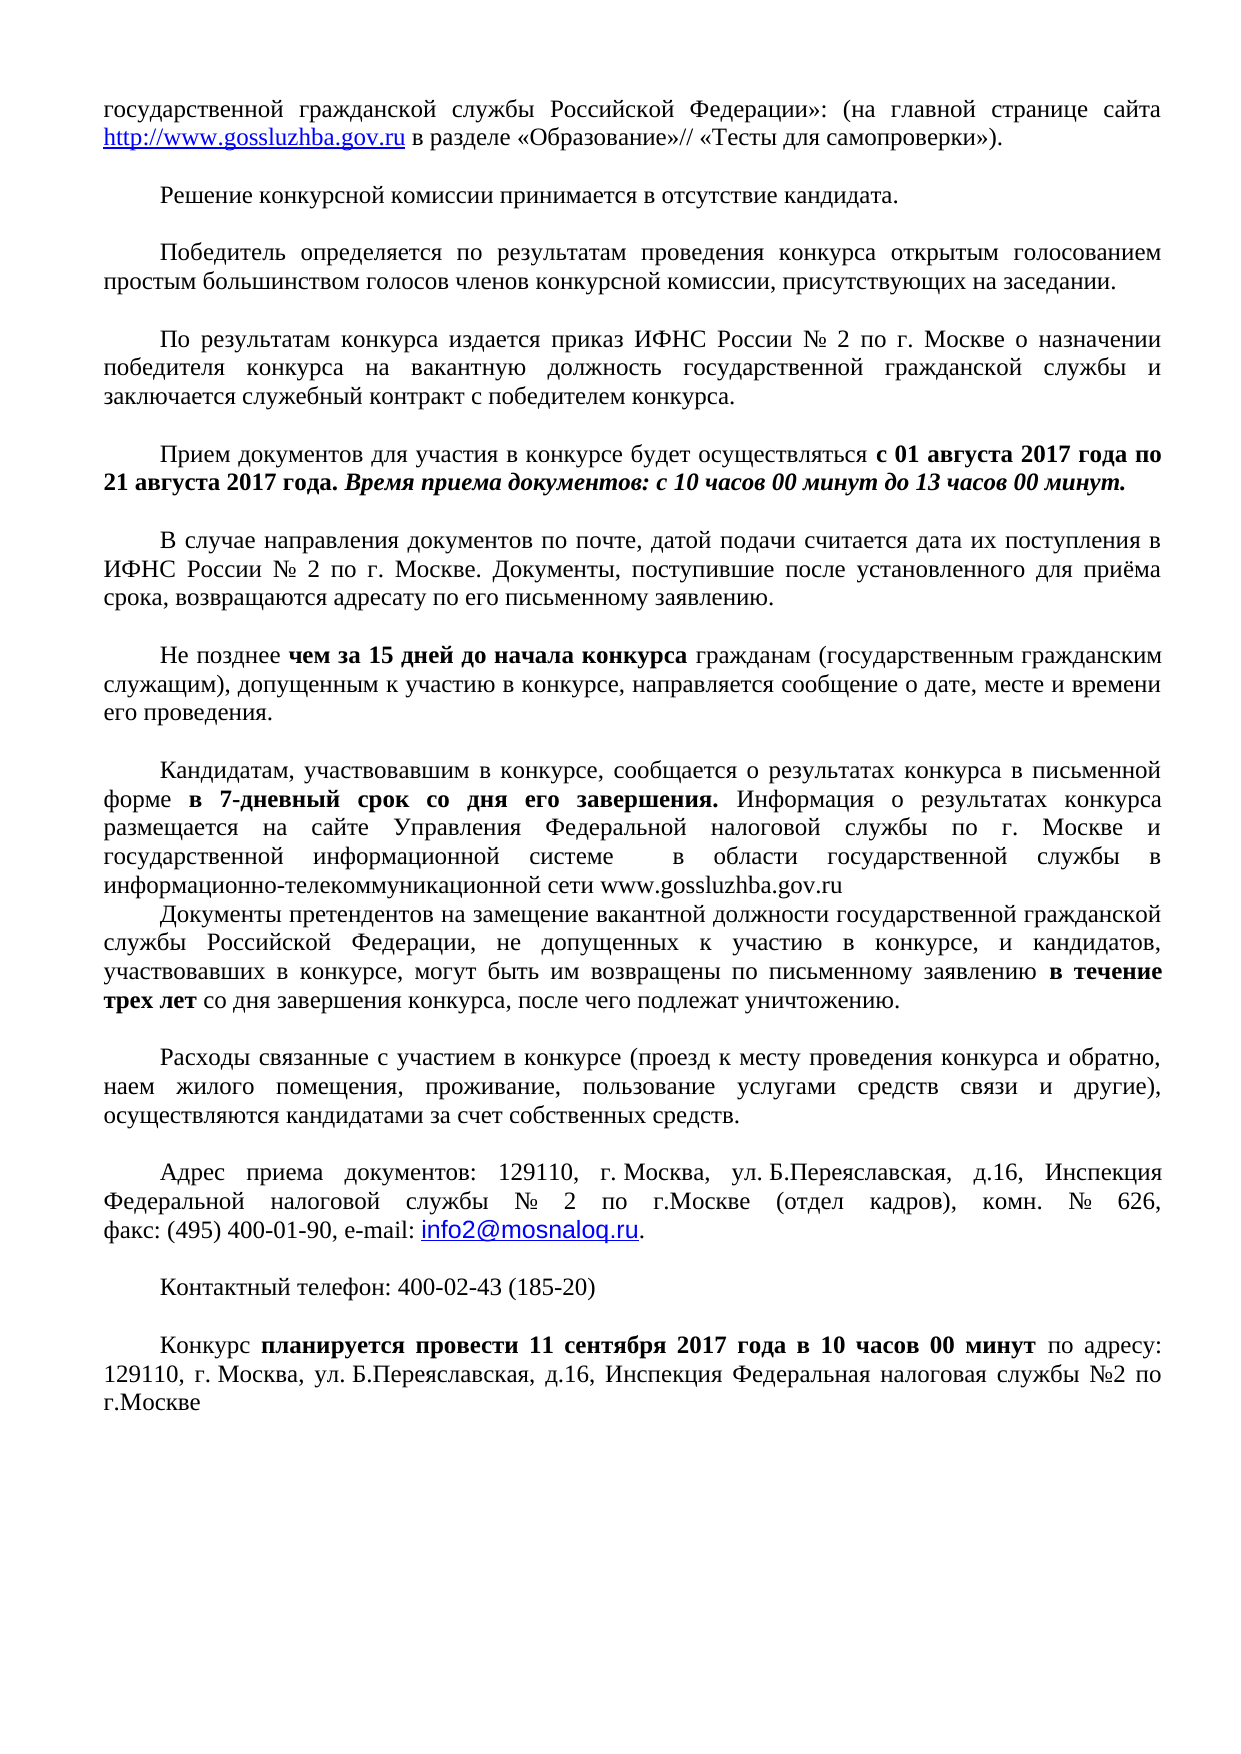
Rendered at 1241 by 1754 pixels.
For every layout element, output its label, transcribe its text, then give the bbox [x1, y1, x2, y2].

text Кандидатам, участвовавшим в конкурсе, сообщается о результатах конкурса в письменной форме в 7-дневный срок со дня его завершения. Информация о результатах конкурса размещается на сайте Управления Федеральной налоговой службы по г. Москве и государственной информационной системе в области государственной службы в информационно-телекоммуникационной сети www.gossluzhba.gov.ru [103, 755, 1162, 899]
text Решение конкурсной комиссии принимается в отсутствие кандидата. [103, 180, 1162, 209]
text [103, 94, 1162, 151]
text Документы претендентов на замещение вакантной должности государственной гражданской службы Российской Федерации, не допущенных к участию в конкурсе, и кандидатов, участвовавших в конкурсе, могут быть им возвращены по письменному заявлению в течение трех лет со дня завершения конкурса, после чего подлежат уничтожению. [103, 899, 1162, 1014]
text Не позднее чем за 15 дней до начала конкурса гражданам (государственным гражданским служащим), допущенным к участию в конкурсе, направляется сообщение о дате, месте и времени его проведения. [103, 640, 1162, 726]
text В случае направления документов по почте, датой подачи считается дата их поступления в ИФНС России № 2 по г. Москве. Документы, поступившие после установленного для приёма срока, возвращаются адресату по его письменному заявлению. [103, 525, 1162, 611]
text Конкурс планируется провести 11 сентября 2017 года в 10 часов 00 минут по адресу: . Москва, ул. Б.Переяславская, д.16, Инспекция Федеральная налоговая службы №2 по г.Москве [103, 1330, 1162, 1416]
text Прием документов для участия в конкурсе будет осуществляться с 01 августа 2017 года по 21 августа 2017 года. Время приема документов: с 10 часов 00 минут до 13 часов 00 минут. [103, 439, 1162, 496]
text Победитель определяется по результатам проведения конкурса открытым голосованием простым большинством голосов членов конкурсной комиссии, присутствующих на заседании. [103, 237, 1162, 295]
text По результатам конкурса издается приказ ИФНС России № 2 по г. Москве о назначении победителя конкурса на вакантную должность государственной гражданской службы и заключается служебный контракт с победителем конкурса. [103, 324, 1162, 410]
text Адрес приема документов: . Москва, ул. Б.Переяславская, д.16, Инспекция Федеральной налоговой службы № 2 по г.Москве (отдел кадров), комн. № 626, факс: (495) 400-01-90, e-mail: info2@mosnaloq.ru. [103, 1157, 1162, 1244]
text Контактный телефон: 400-02-43 (185-20) [103, 1272, 1162, 1301]
text Расходы связанные с участием в конкурсе (проезд к месту проведения конкурса и обратно, наем жилого помещения, проживание, пользование услугами средств связи и другие), осуществляются кандидатами за счет собственных средств. [103, 1042, 1162, 1129]
